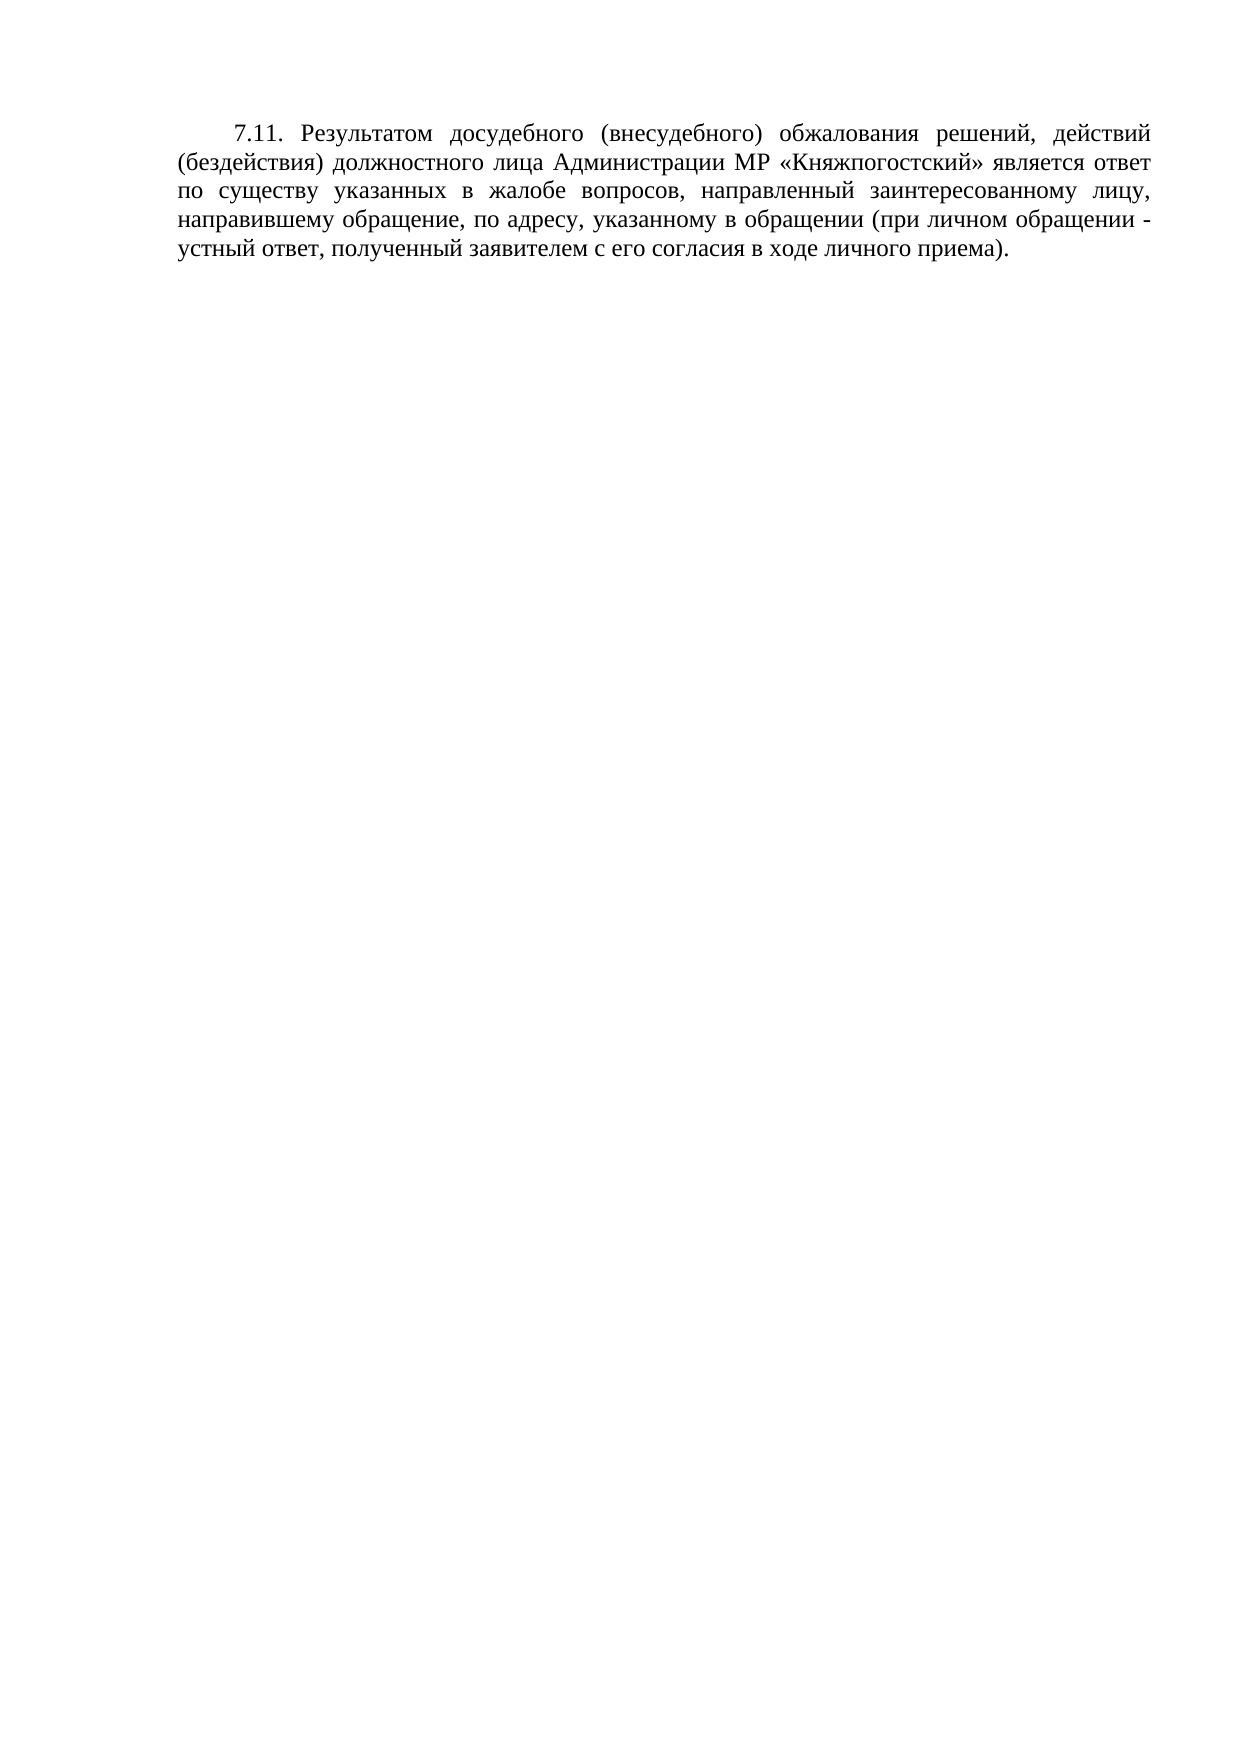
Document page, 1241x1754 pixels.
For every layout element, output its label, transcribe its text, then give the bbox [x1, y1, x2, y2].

text 7.11. Результатом досудебного (внесудебного) обжалования решений, действий (бездействия) должностного лица Администрации МР «Княжпогостский» является ответ по существу указанных в жалобе вопросов, направленный заинтересованному лицу, направившему обращение, по адресу, указанному в обращении (при личном обращении - устный ответ, полученный заявителем с его согласия в ходе личного приема). [177, 118, 1152, 262]
